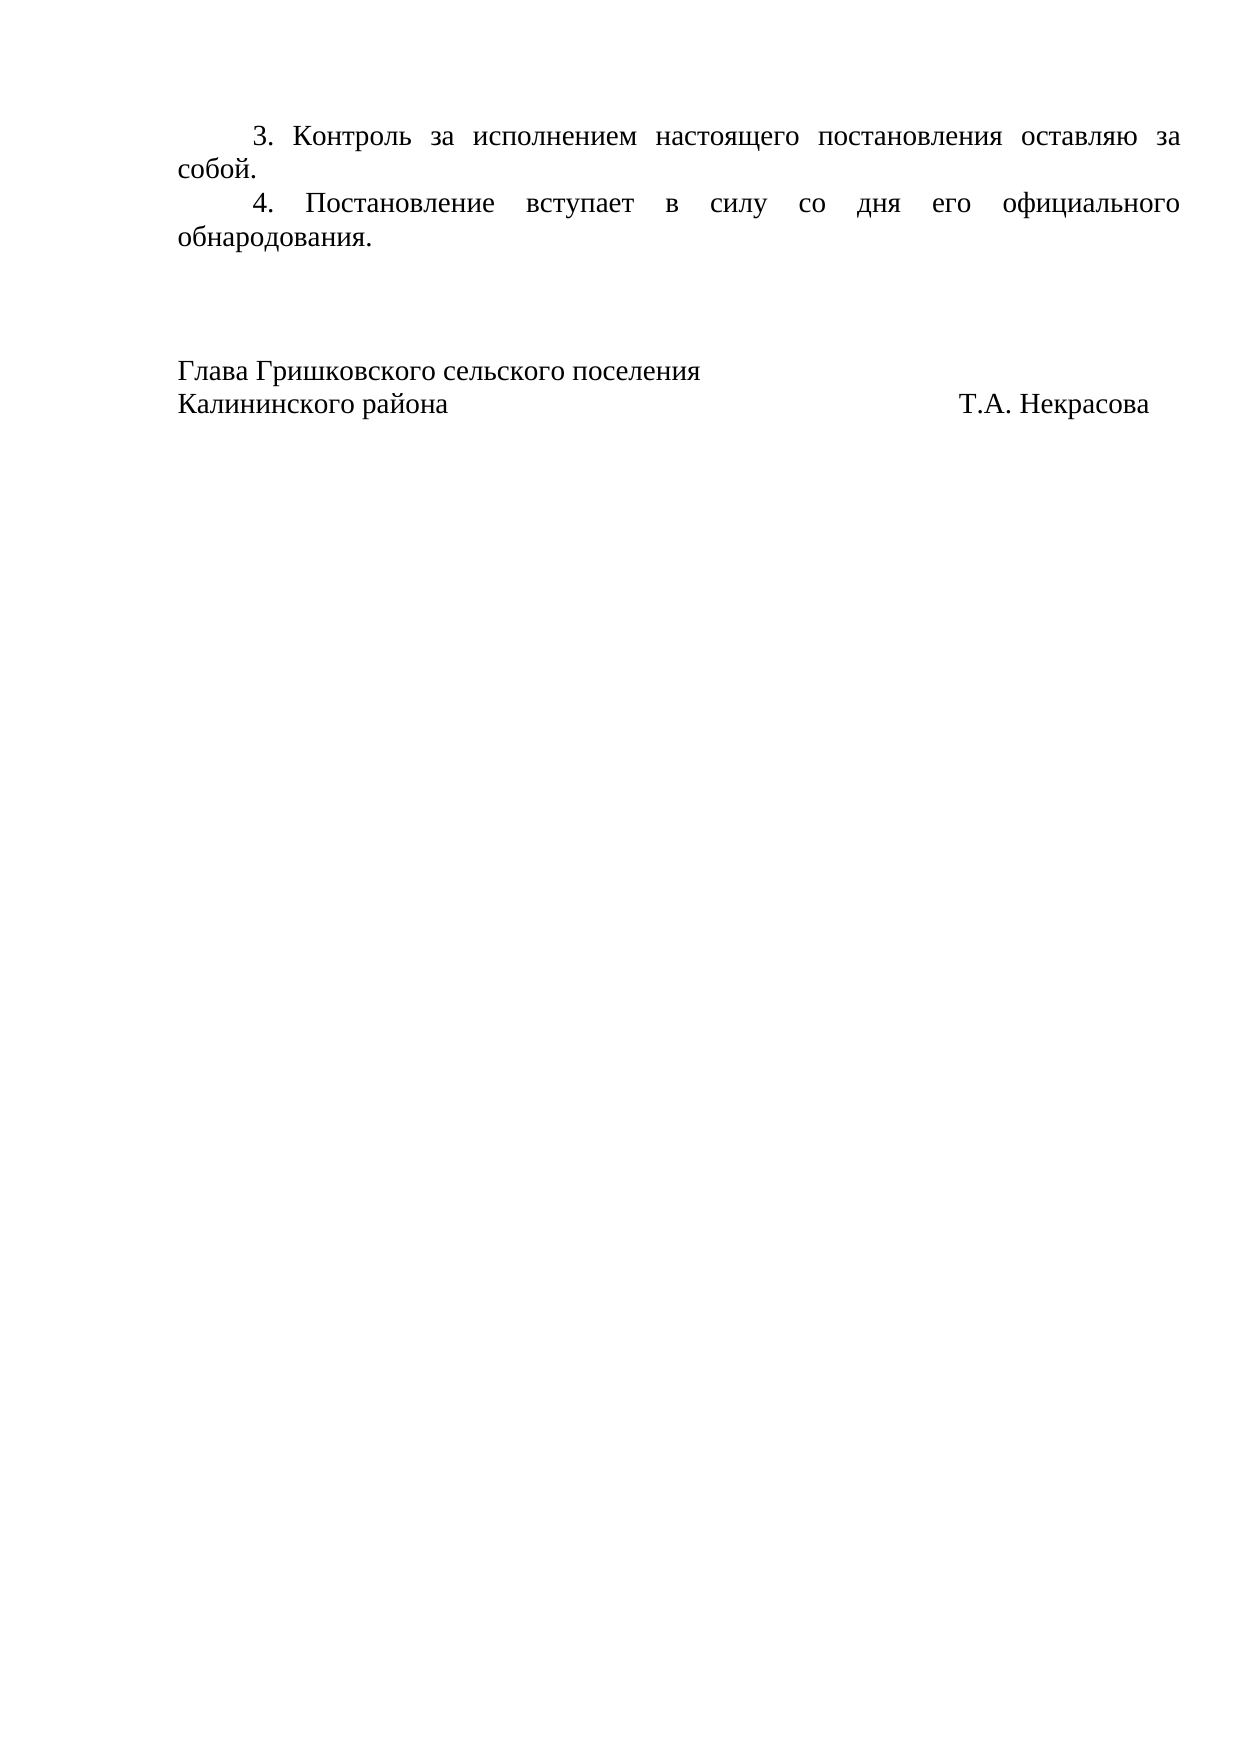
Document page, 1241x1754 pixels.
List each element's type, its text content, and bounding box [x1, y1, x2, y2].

text Глава Гришковского сельского поселения [177, 353, 1181, 386]
text 3. Контроль за исполнением настоящего постановления оставляю за собой. [177, 118, 1181, 185]
text Калининского района Т.А. Некрасова [177, 386, 1181, 420]
text 4. Постановление вступает в силу со дня его официального обнародования. [177, 185, 1181, 252]
